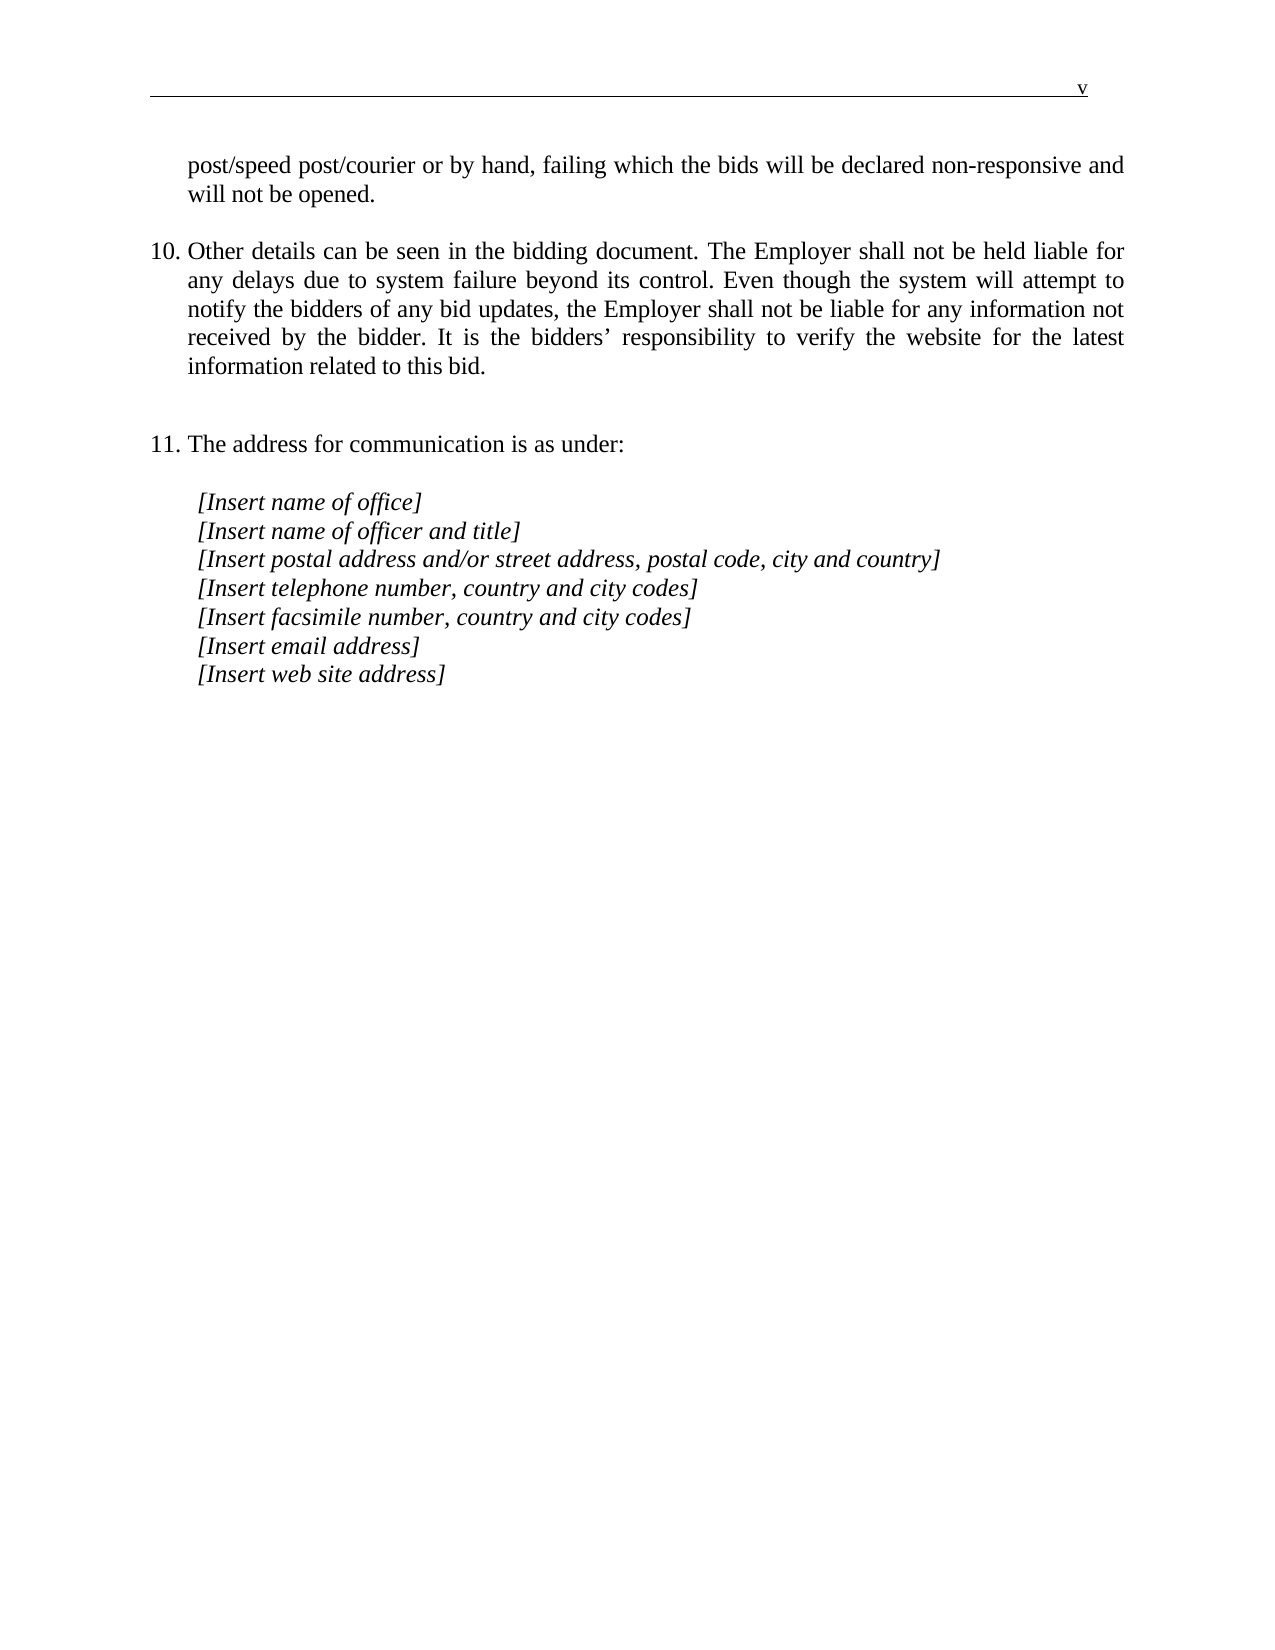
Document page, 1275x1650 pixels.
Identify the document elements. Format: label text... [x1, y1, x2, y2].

list The address for communication is as under: [150, 429, 1125, 458]
text [Insert name of officer and title] [197, 516, 1125, 544]
text [Insert telephone number, country and city codes] [197, 573, 1125, 602]
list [150, 150, 1125, 207]
text [Insert web site address] [197, 659, 1125, 688]
text [Insert facsimile number, country and city codes] [197, 602, 1125, 631]
text [Insert name of office] [197, 487, 1125, 516]
text [Insert postal address and/or street address, postal code, city and country] [197, 544, 1125, 573]
text [Insert email address] [197, 631, 1125, 659]
list Other details can be seen in the bidding document. The Employer shall not be held liable for any delays due to system failure beyond its control. Even though the system will attempt to notify the bidders of any bid updates, the Employer shall not be liable for any information not received by the bidder. It is the bidders’ responsibility to verify the website for the latest information related to this bid. [150, 236, 1125, 380]
